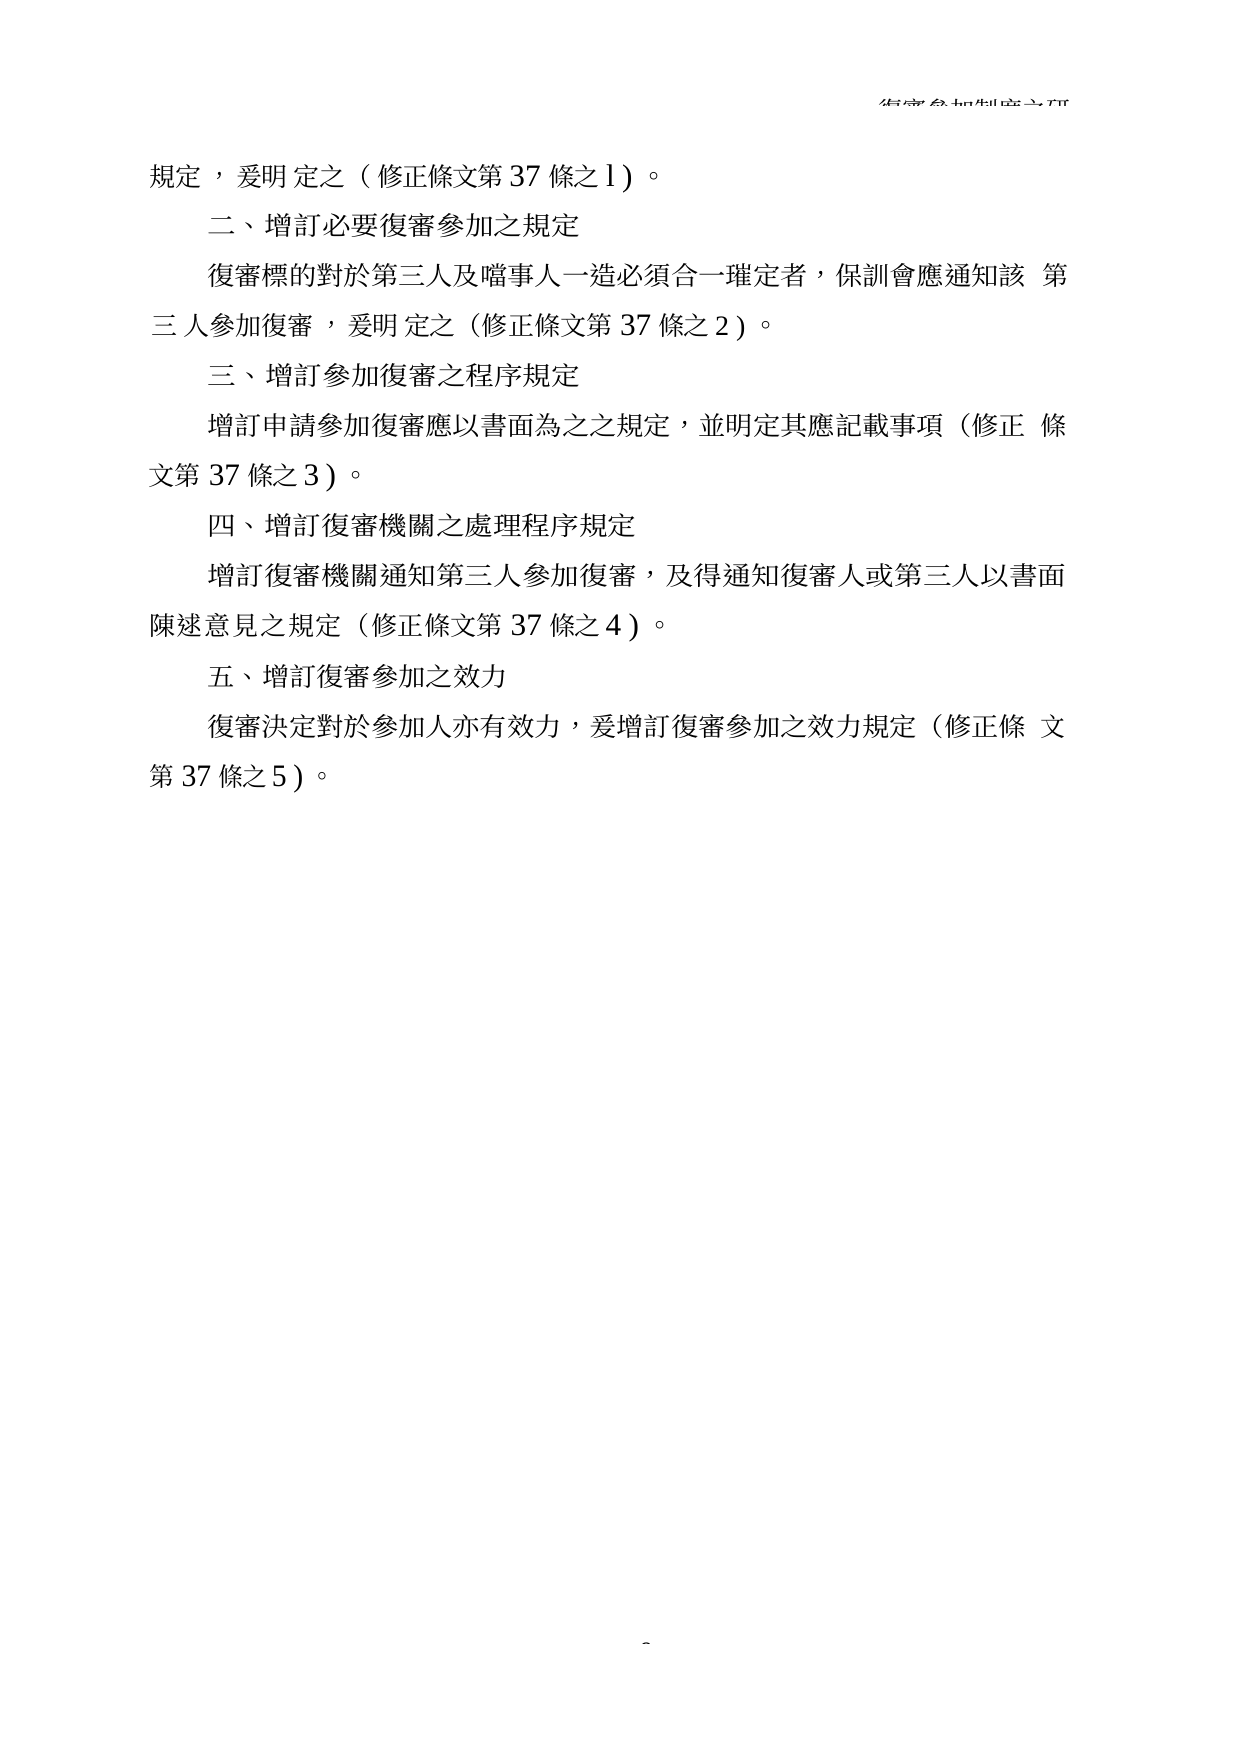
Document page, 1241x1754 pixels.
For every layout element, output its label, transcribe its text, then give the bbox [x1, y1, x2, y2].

text 復審標的對於第三人及噹事人一造必須合一璀定者，保訓會應通知該 第三 人參加復審 ， 爰明 定之（修正條文第 37 條之 2 ) 。 [151, 256, 1076, 343]
text 增訂申請參加復審應以書面為之之規定，並明定其應記載事項（修正 條文第 37 條之 3 ) 。 [148, 405, 1076, 493]
text 復審決定對於參加人亦有效力，爰增訂復審參加之效力規定（修正條 文第 37 條之 5 ) 。 [149, 706, 1076, 794]
text 三、增訂參加復審之程序規定 [208, 355, 1130, 392]
text 四、增訂復審機關之處理程序規定 [207, 506, 1130, 543]
text 規定 ， 爰明 定之（ 修正條文第 37 條之 l ) 。 [149, 155, 1130, 194]
text 五、增訂復審參加之效力 [207, 656, 1130, 693]
text 增訂復審機關通知第三人參加復審，及得通知復審人或第三人以書面陳逑意見之規定（修正條文第 37 條之 4 ) 。 [149, 555, 1076, 643]
text 二、增訂必要復審參加之規定 [207, 206, 1130, 243]
